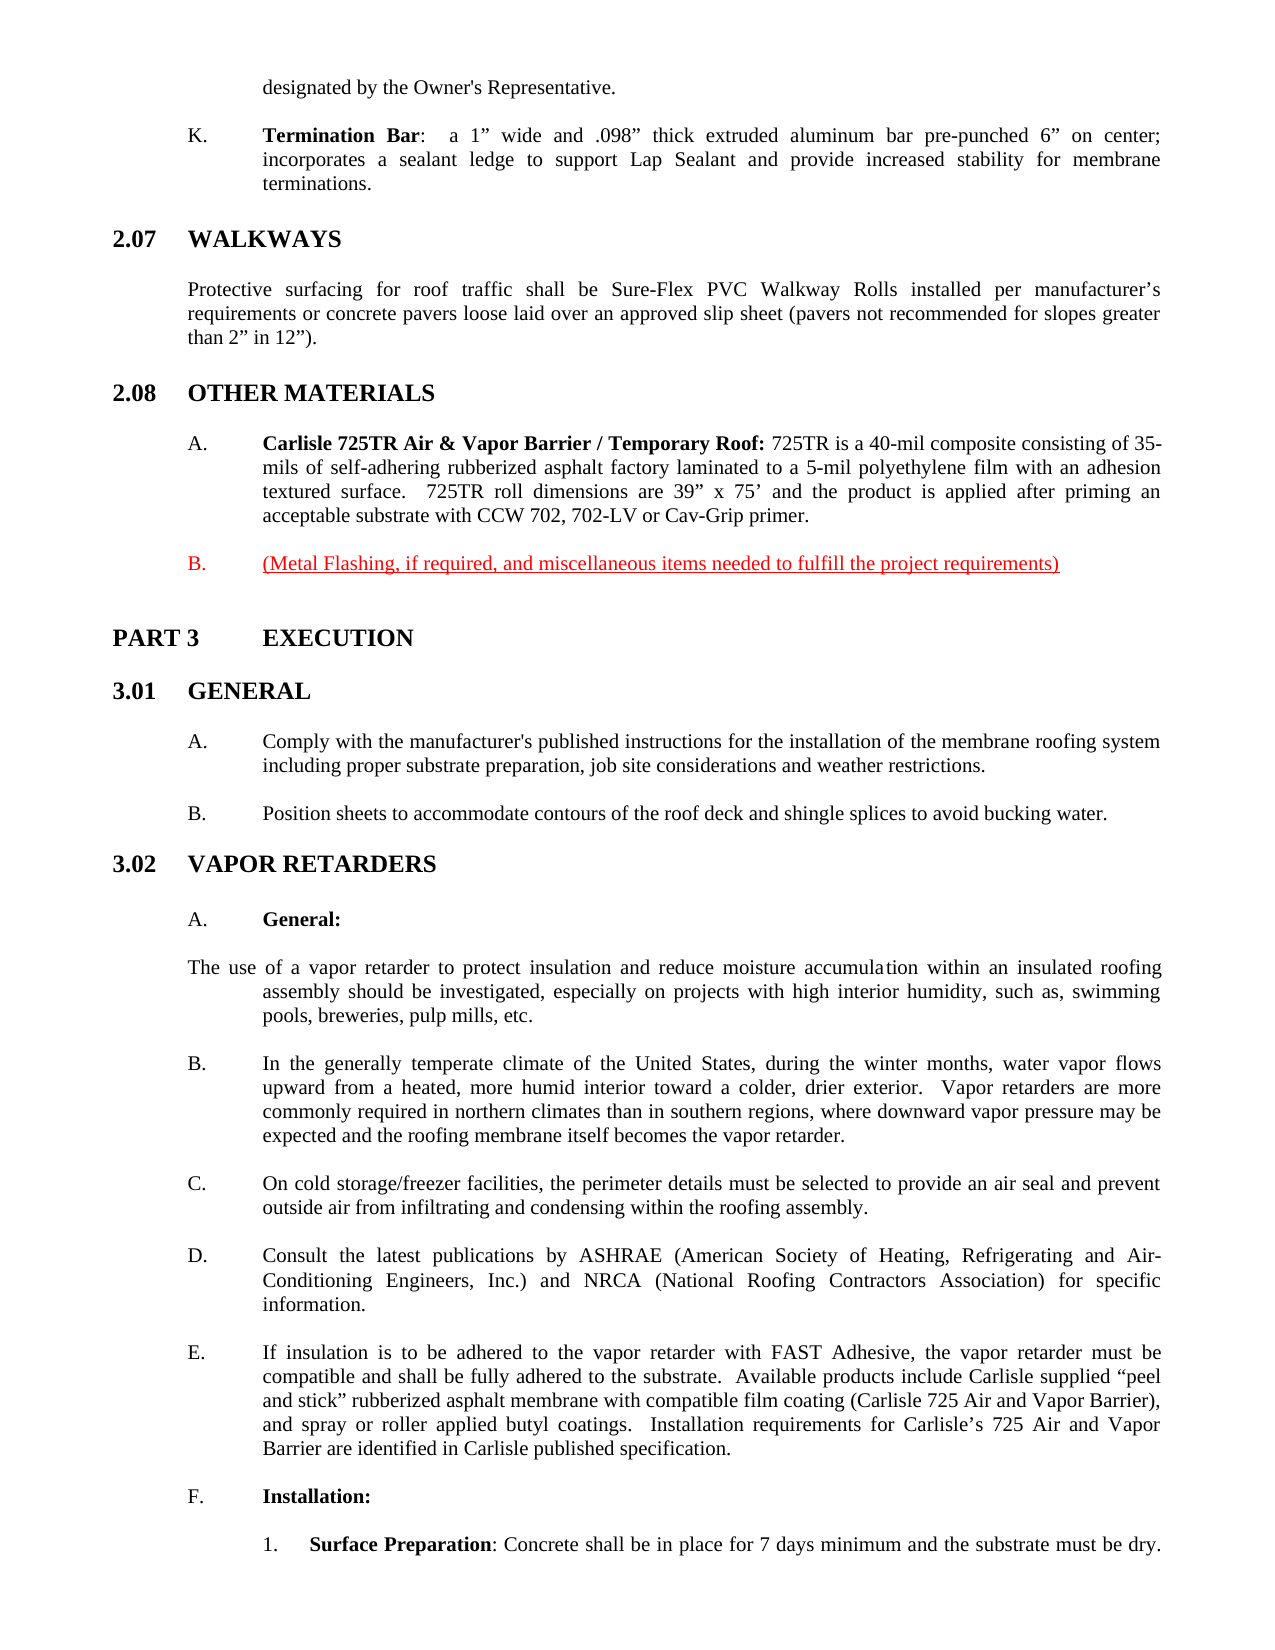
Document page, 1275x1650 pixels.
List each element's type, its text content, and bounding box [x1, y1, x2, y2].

list Carlisle 725TR Air & Vapor Barrier / Temporary Roof: 725TR is a 40-mil composite consisting of 35-mils of self-adhering rubberized asphalt factory laminated to a 5-mil polyethylene film with an adhesion textured surface. 725TR roll dimensions are 39” x 75’ and the product is applied after priming an acceptable substrate with CCW 702, 702-LV or Cav-Grip primer. [187, 431, 1162, 527]
text B. Position sheets to accommodate contours of the roof deck and shingle splices to avoid bucking water. [187, 801, 1162, 825]
list Installation: [187, 1484, 1162, 1508]
list WALKWAYS [112, 224, 1162, 253]
subtitle PART 3 EXECUTION [112, 623, 1162, 652]
list The use of a vapor retarder to protect insulation and reduce moisture accumulation within an insulated roofing assembly should be investigated, especially on projects with high interior humidity, such as, swimming pools, breweries, pulp mills, etc. [187, 955, 1162, 1027]
list OTHER MATERIALS [112, 378, 1162, 407]
list (Metal Flashing, if required, and miscellaneous items needed to fulfill the project requirements) [187, 551, 1162, 575]
text A. Comply with the manufacturer's published instructions for the installation of the membrane roofing system including proper substrate preparation, job site considerations and weather restrictions. [187, 729, 1162, 777]
list GENERAL [112, 676, 1162, 705]
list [262, 1532, 1162, 1556]
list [187, 75, 1162, 99]
list General: [187, 907, 1162, 931]
text Protective surfacing for roof traffic shall be Sure-Flex PVC Walkway Rolls installed per manufacturer’s requirements or concrete pavers loose laid over an approved slip sheet (pavers not recommended for slopes greater than 2” in 12”). [187, 277, 1162, 349]
list In the generally temperate climate of the United States, during the winter months, water vapor flows upward from a heated, more humid interior toward a colder, drier exterior. Vapor retarders are more commonly required in northern climates than in southern regions, where downward vapor pressure may be expected and the roofing membrane itself becomes the vapor retarder. [187, 1051, 1162, 1147]
list If insulation is to be adhered to the vapor retarder with FAST Adhesive, the vapor retarder must be compatible and shall be fully adhered to the substrate. Available products include Carlisle supplied “peel and stick” rubberized asphalt membrane with compatible film coating (Carlisle 725 Air and Vapor Barrier), and spray or roller applied butyl coatings. Installation requirements for Carlisle’s 725 Air and Vapor Barrier are identified in Carlisle published specification. [187, 1340, 1162, 1460]
list VAPOR RETARDERS [112, 849, 1162, 878]
list Consult the latest publications by ASHRAE (American Society of Heating, Refrigerating and Air-Conditioning Engineers, Inc.) and NRCA (National Roofing Contractors Association) for specific information. [187, 1243, 1162, 1316]
list Termination Bar: a 1” wide and .098” thick extruded aluminum bar pre-punched 6” on center; incorporates a sealant ledge to support Lap Sealant and provide increased stability for membrane terminations. [187, 123, 1162, 195]
list On cold storage/freezer facilities, the perimeter details must be selected to provide an air seal and prevent outside air from infiltrating and condensing within the roofing assembly. [187, 1171, 1162, 1219]
